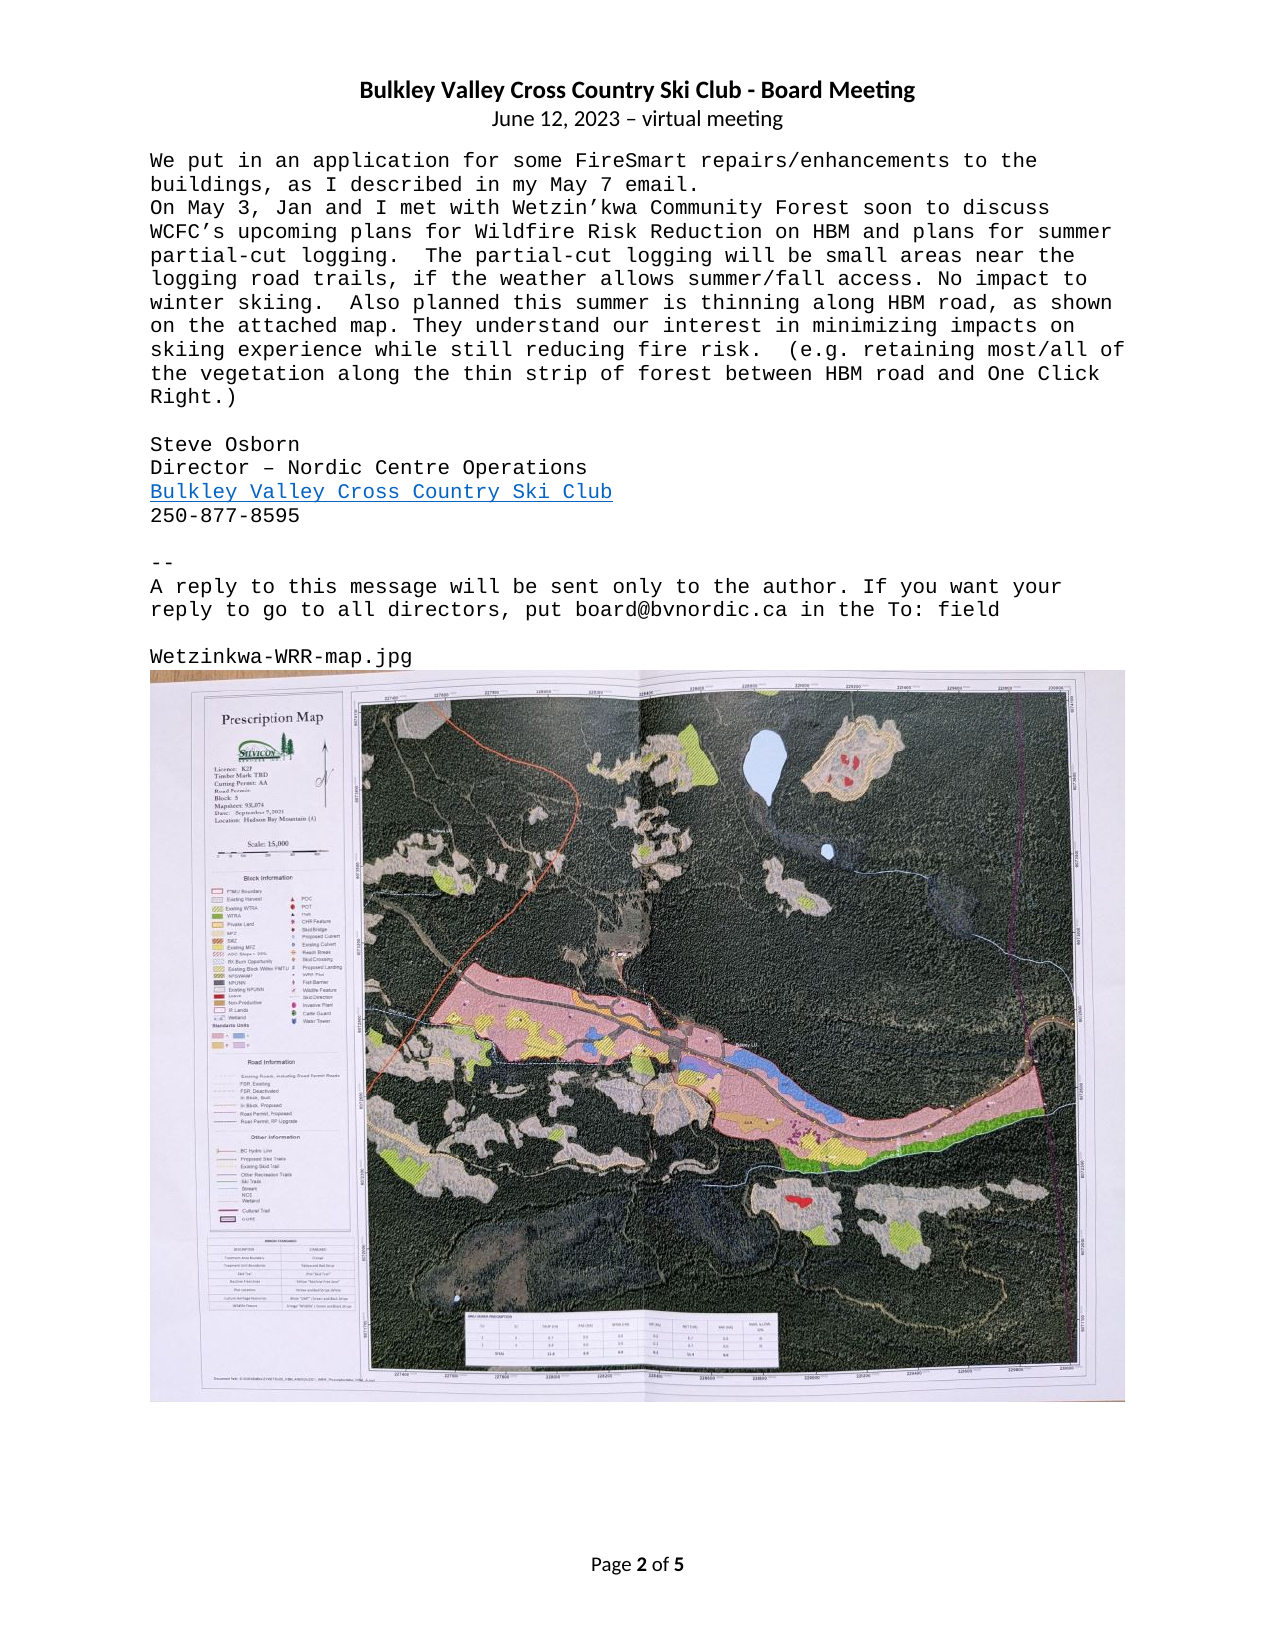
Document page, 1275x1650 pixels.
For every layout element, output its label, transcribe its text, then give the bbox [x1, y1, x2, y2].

text 250-877-8595 [150, 505, 1125, 528]
text Steve Osborn [150, 434, 1125, 457]
text -- A reply to this message will be sent only to the author. If you want your reply to go to all directors, put board@bvnordic.ca in the To: field [150, 552, 1125, 623]
text On May 3, Jan and I met with Wetzin’kwa Community Forest soon to discuss WCFC’s upcoming plans for Wildfire Risk Reduction on HBM and plans for summer partial-cut logging. The partial-cut logging will be small areas near the logging road trails, if the weather allows summer/fall access. No impact to winter skiing. Also planned this summer is thinning along HBM road, as shown on the attached map. They understand our interest in minimizing impacts on skiing experience while still reducing fire risk. (e.g. retaining most/all of the vegetation along the thin strip of forest between HBM road and One Click Right.) [150, 197, 1125, 410]
text Director – Nordic Centre Operations [150, 457, 1125, 481]
text We put in an application for some FireSmart repairs/enhancements to the buildings, as I described in my May 7 email. [150, 150, 1125, 197]
text Bulkley Valley Cross Country Ski Club [150, 481, 1125, 505]
picture [150, 670, 1125, 1402]
text Wetzinkwa-WRR-map.jpg [150, 623, 1125, 670]
